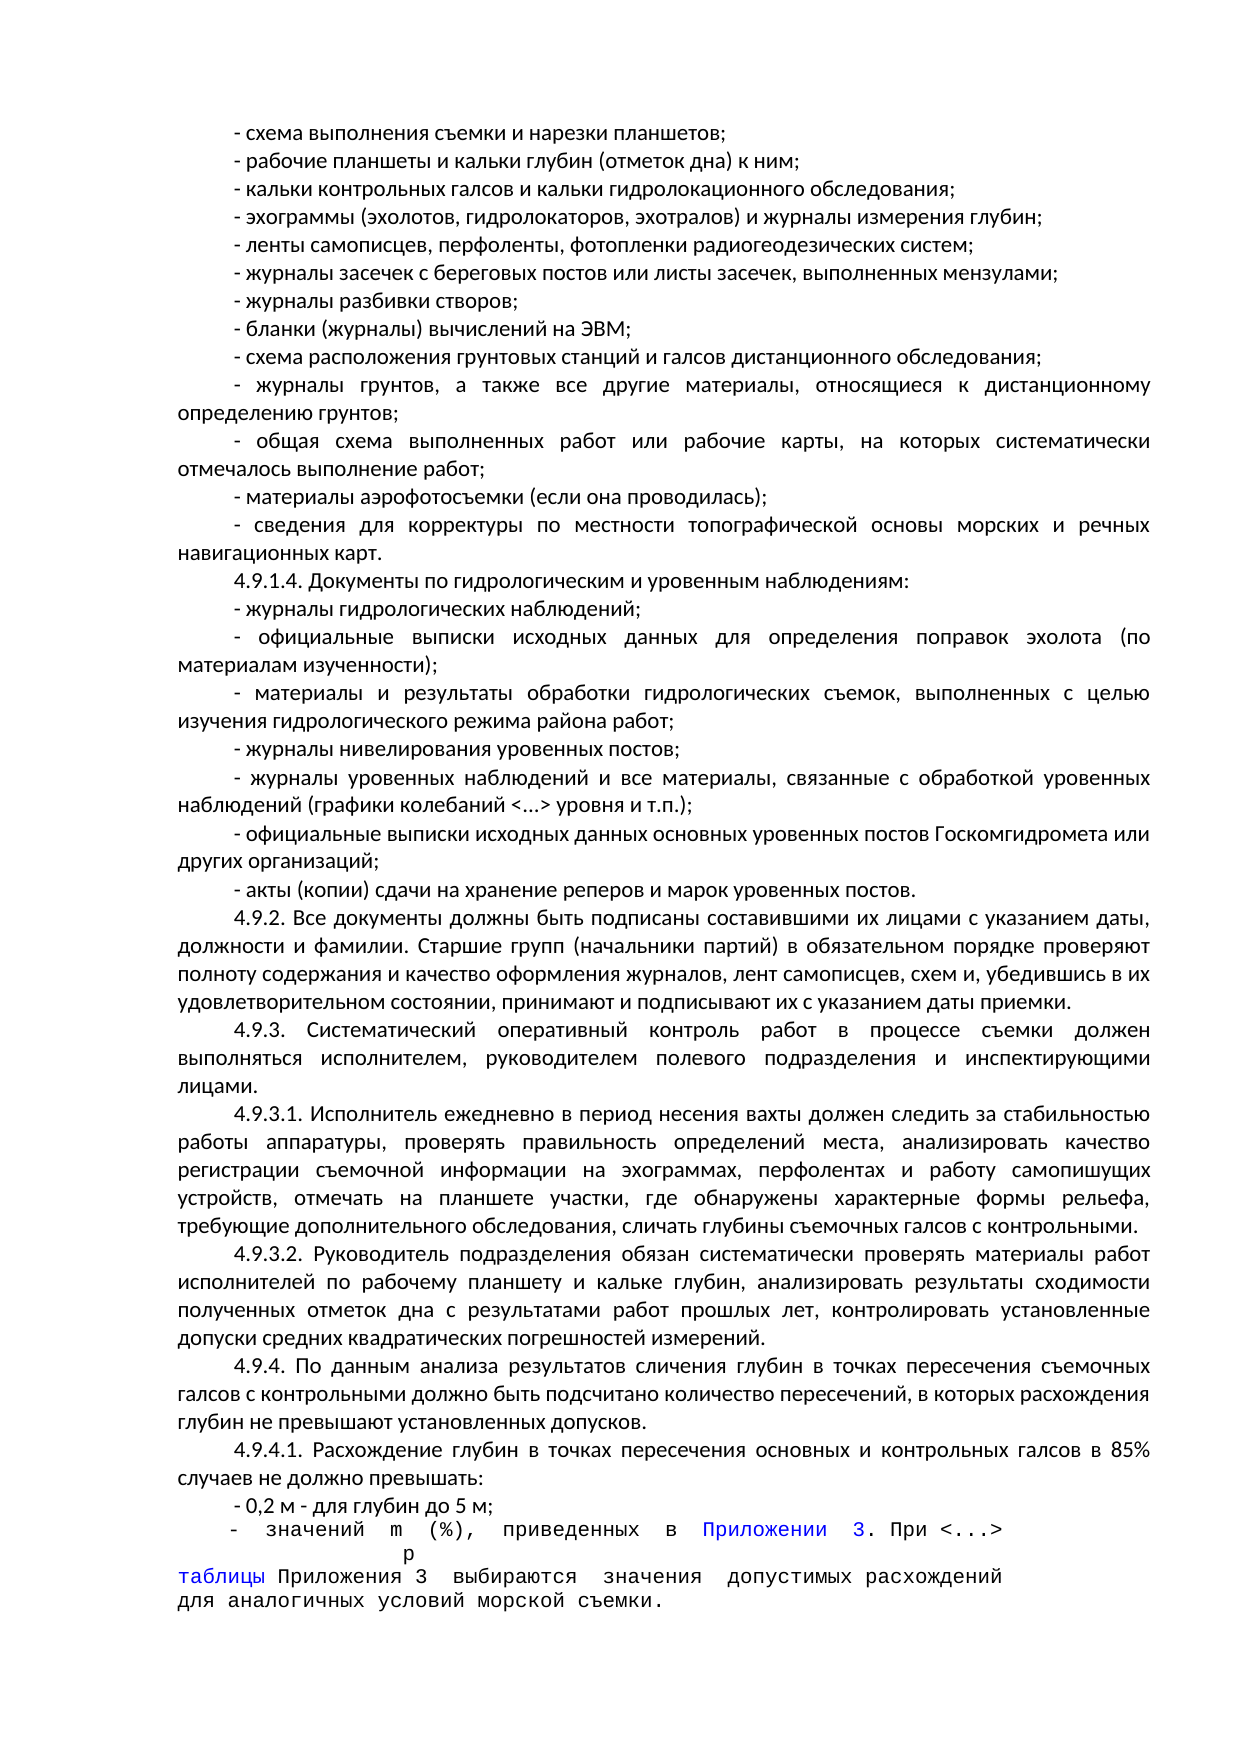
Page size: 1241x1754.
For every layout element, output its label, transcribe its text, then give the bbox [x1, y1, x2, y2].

text - эхограммы (эхолотов, гидролокаторов, эхотралов) и журналы измерения глубин; [177, 202, 1152, 230]
text - общая схема выполненных работ или рабочие карты, на которых систематически отмечалось выполнение работ; [177, 426, 1152, 482]
text 4.9.3. Систематический оперативный контроль работ в процессе съемки должен выполняться исполнителем, руководителем полевого подразделения и инспектирующими лицами. [177, 1015, 1152, 1099]
text - кальки контрольных галсов и кальки гидролокационного обследования; [177, 174, 1152, 202]
text 4.9.4. По данным анализа результатов сличения глубин в точках пересечения съемочных галсов с контрольными должно быть подсчитано количество пересечений, в которых расхождения глубин не превышают установленных допусков. [177, 1351, 1152, 1435]
text р [177, 1543, 1152, 1566]
text - официальные выписки исходных данных для определения поправок эхолота (по материалам изученности); [177, 622, 1152, 678]
text - рабочие планшеты и кальки глубин (отметок дна) к ним; [177, 146, 1152, 174]
text для аналогичных условий морской съемки. [177, 1590, 1152, 1614]
text - ленты самописцев, перфоленты, фотопленки радиогеодезических систем; [177, 230, 1152, 258]
text - бланки (журналы) вычислений на ЭВМ; [177, 314, 1152, 342]
text - журналы разбивки створов; [177, 286, 1152, 314]
text - схема расположения грунтовых станций и галсов дистанционного обследования; [177, 342, 1152, 370]
text 4.9.4.1. Расхождение глубин в точках пересечения основных и контрольных галсов в 85% случаев не должно превышать: [177, 1435, 1152, 1491]
text 4.9.2. Все документы должны быть подписаны составившими их лицами с указанием даты, должности и фамилии. Старшие групп (начальники партий) в обязательном порядке проверяют полноту содержания и качество оформления журналов, лент самописцев, схем и, убедившись в их удовлетворительном состоянии, принимают и подписывают их с указанием даты приемки. [177, 903, 1152, 1015]
text 4.9.3.2. Руководитель подразделения обязан систематически проверять материалы работ исполнителей по рабочему планшету и кальке глубин, анализировать результаты сходимости полученных отметок дна с результатами работ прошлых лет, контролировать установленные допуски средних квадратических погрешностей измерений. [177, 1239, 1152, 1351]
text - акты (копии) сдачи на хранение реперов и марок уровенных постов. [177, 875, 1152, 903]
text - 0,2 м - для глубин до 5 м; [177, 1491, 1152, 1519]
text таблицы Приложения 3 выбираются значения допустимых расхождений [177, 1566, 1152, 1590]
text - официальные выписки исходных данных основных уровенных постов Госкомгидромета или других организаций; [177, 819, 1152, 875]
text - значений m (%), приведенных в Приложении 3. При <...> [177, 1519, 1152, 1543]
text - материалы и результаты обработки гидрологических съемок, выполненных с целью изучения гидрологического режима района работ; [177, 678, 1152, 734]
text - журналы уровенных наблюдений и все материалы, связанные с обработкой уровенных наблюдений (графики колебаний <...> уровня и т.п.); [177, 763, 1152, 819]
text - схема выполнения съемки и нарезки планшетов; [177, 118, 1152, 146]
text - журналы гидрологических наблюдений; [177, 594, 1152, 622]
text - журналы грунтов, а также все другие материалы, относящиеся к дистанционному определению грунтов; [177, 370, 1152, 426]
text - материалы аэрофотосъемки (если она проводилась); [177, 482, 1152, 510]
text - журналы засечек с береговых постов или листы засечек, выполненных мензулами; [177, 258, 1152, 286]
text 4.9.1.4. Документы по гидрологическим и уровенным наблюдениям: [177, 566, 1152, 594]
text - журналы нивелирования уровенных постов; [177, 734, 1152, 763]
text 4.9.3.1. Исполнитель ежедневно в период несения вахты должен следить за стабильностью работы аппаратуры, проверять правильность определений места, анализировать качество регистрации съемочной информации на эхограммах, перфолентах и работу самопишущих устройств, отмечать на планшете участки, где обнаружены характерные формы рельефа, требующие дополнительного обследования, сличать глубины съемочных галсов с контрольными. [177, 1099, 1152, 1239]
text - сведения для корректуры по местности топографической основы морских и речных навигационных карт. [177, 510, 1152, 566]
